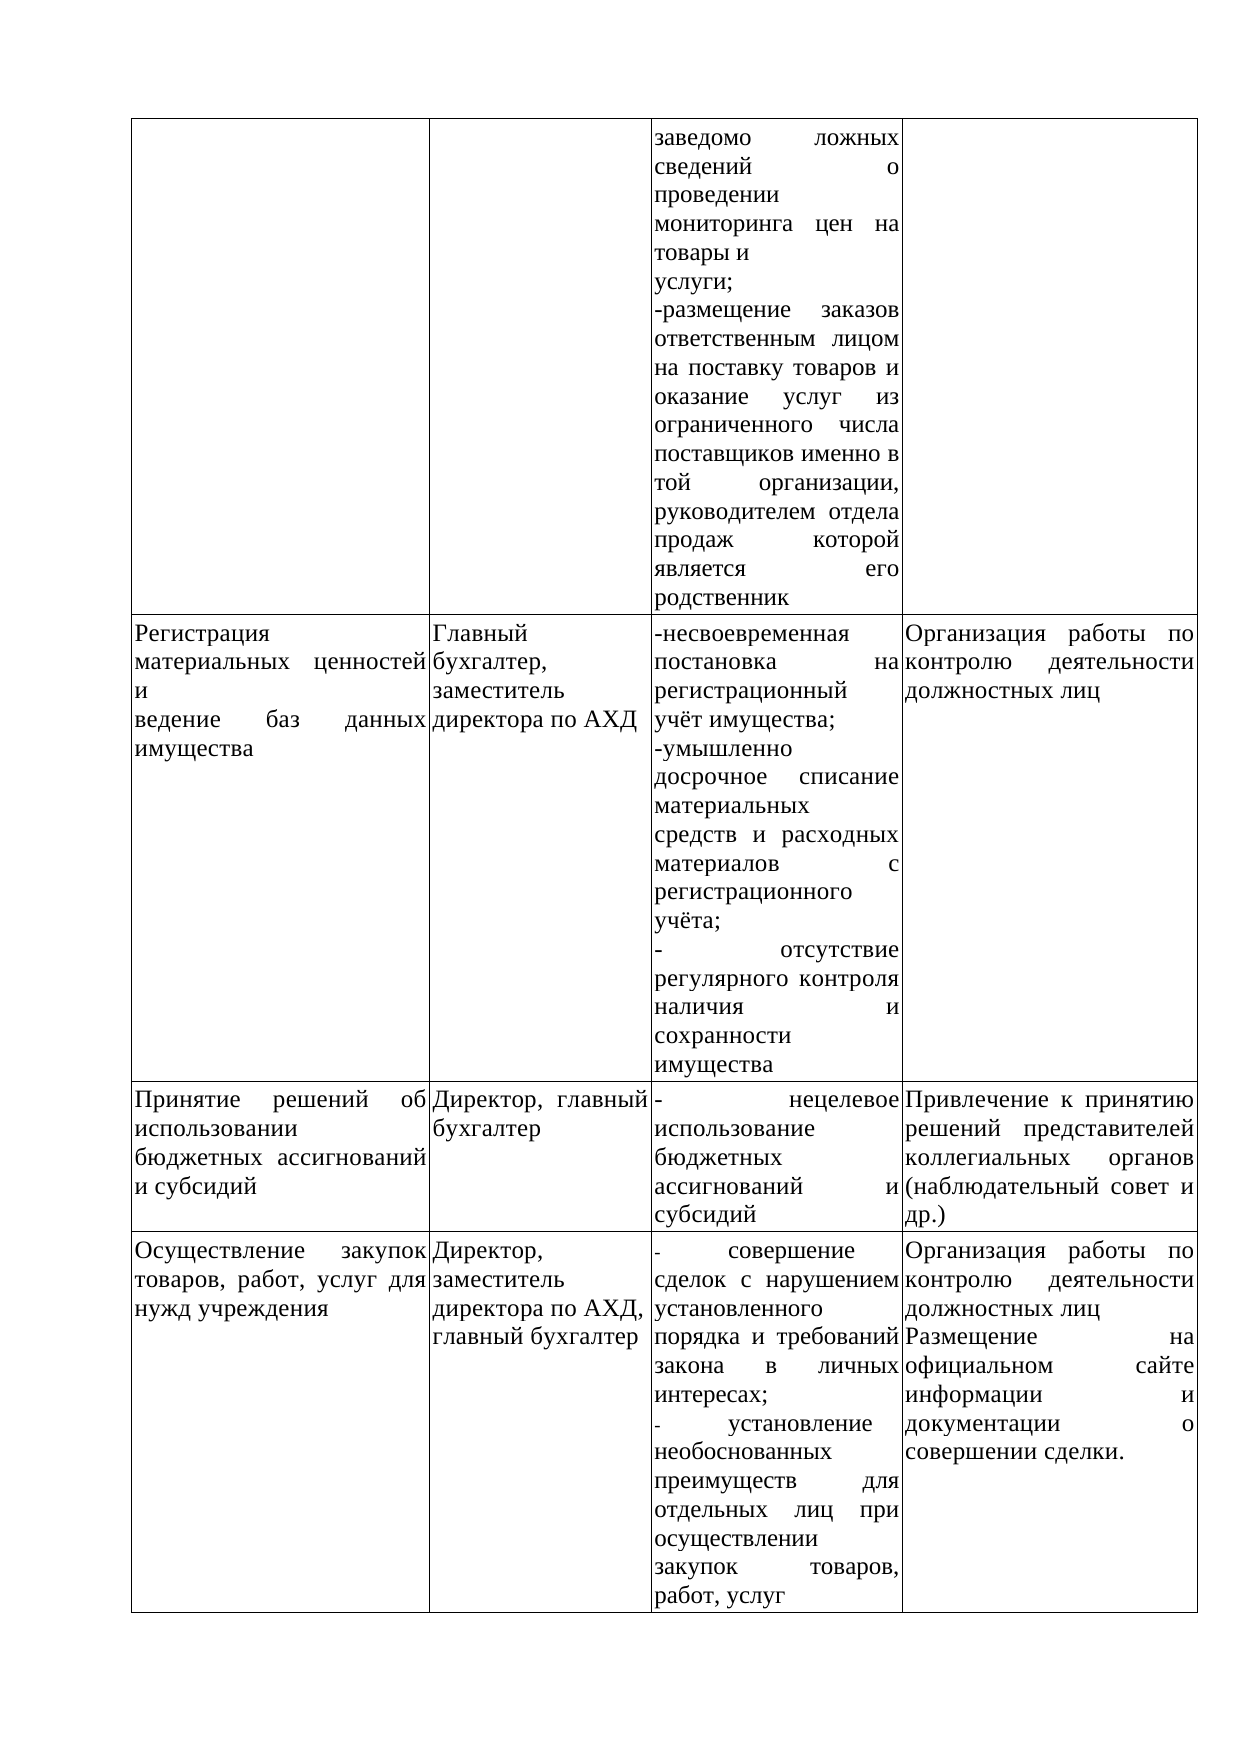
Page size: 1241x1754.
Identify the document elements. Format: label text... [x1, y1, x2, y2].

table_cell Регистрация материальных ценностей и ведение баз данных имущества [132, 615, 429, 1081]
table_cell Организация работы по контролю деятельности должностных лиц Размещение на официальном сайте информации и документации о совершении сделки. [903, 1232, 1197, 1612]
table_cell -несвоевременная постановка на регистрационный учёт имущества; -умышленно досрочное списание материальных средств и расходных материалов с регистрационного учёта; - отсутствие регулярного контроля наличия и сохранности имущества [652, 615, 902, 1081]
table_cell Директор, главный бухгалтер [430, 1082, 651, 1231]
table_cell Главный бухгалтер, заместитель директора по АХД [430, 615, 651, 1081]
table_cell Привлечение к принятию решений представителей коллегиальных органов (наблюдательный совет и др.) [903, 1082, 1197, 1231]
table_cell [430, 119, 651, 614]
table_cell совершение сделок с нарушением установленного порядка и требований закона в личных интересах; установление необоснованных преимуществ для отдельных лиц при осуществлении закупок товаров, работ, услуг [652, 1232, 902, 1612]
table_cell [903, 119, 1197, 614]
table_cell Директор, заместитель директора по АХД, главный бухгалтер [430, 1232, 651, 1612]
table_cell Организация работы по контролю деятельности должностных лиц [903, 615, 1197, 1081]
table_cell Принятие решений об использовании бюджетных ассигнований и субсидий [132, 1082, 429, 1231]
table_cell - нецелевое использование бюджетных ассигнований и субсидий [652, 1082, 902, 1231]
table_cell Осуществление закупок товаров, работ, услуг для нужд учреждения [132, 1232, 429, 1612]
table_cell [652, 119, 902, 614]
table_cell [132, 119, 429, 614]
